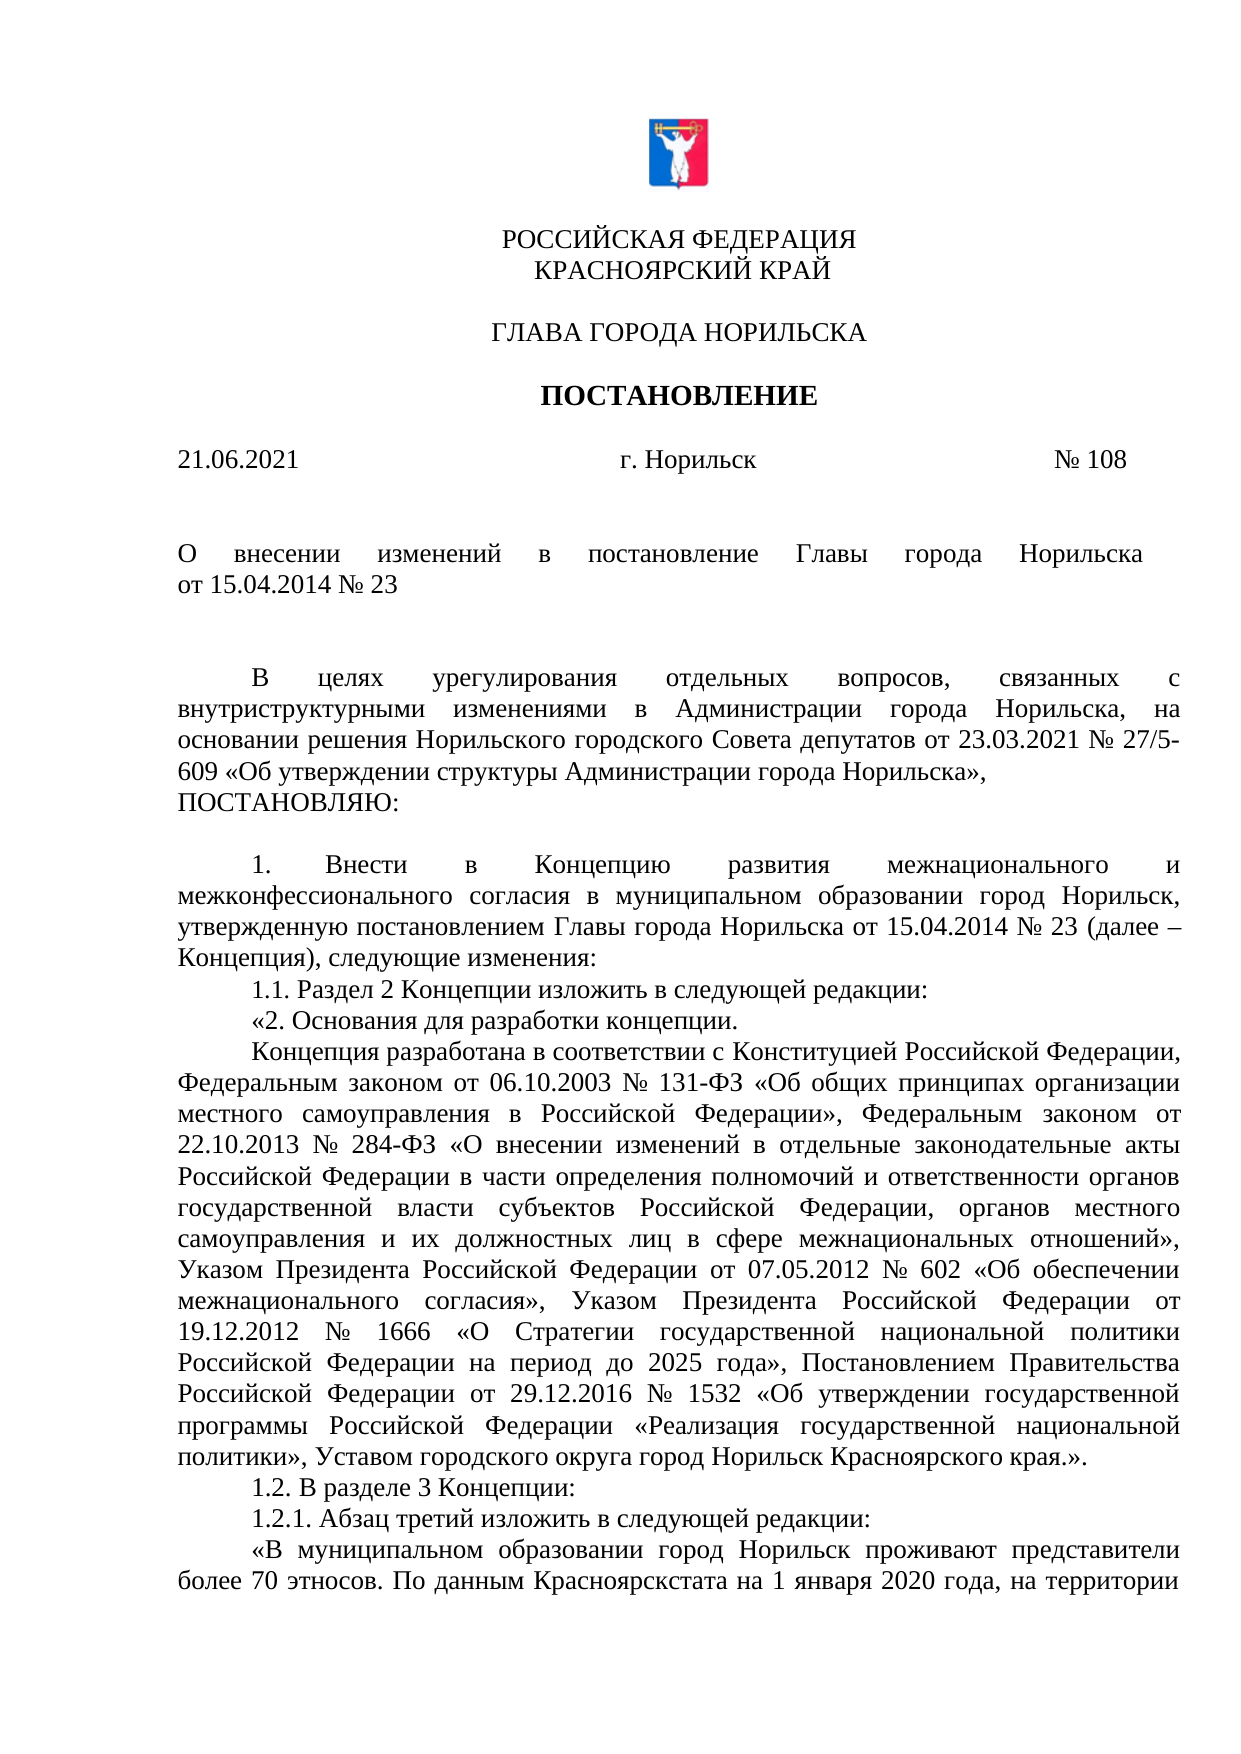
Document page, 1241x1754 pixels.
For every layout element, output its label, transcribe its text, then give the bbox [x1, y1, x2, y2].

text ПОСТАНОВЛЕНИЕ [177, 378, 1181, 412]
text 1.2.1. Абзац третий изложить в следующей редакции: [177, 1502, 1181, 1533]
text 21.06.2021 г. Норильск № 108 [177, 443, 1181, 474]
text 1.2. В разделе 3 Концепции: [177, 1471, 1181, 1502]
text «2. Основания для разработки концепции. [177, 1004, 1181, 1035]
list 1.1. Раздел 2 Концепции изложить в следующей редакции: [251, 973, 1181, 1004]
text О внесении изменений в постановление Главы города Норильска от 15.04.2014 № 23 [177, 537, 1181, 599]
text В целях урегулирования отдельных вопросов, связанных с внутриструктурными изменениями в Администрации города Норильска, на основании решения Норильского городского Совета депутатов от 23.03.2021 № 27/5-609 «Об утверждении структуры Администрации города Норильска», [177, 661, 1181, 786]
text ГЛАВА ГОРОДА НОРИЛЬСКА [177, 316, 1181, 347]
text ПОСТАНОВЛЯЮ: [177, 786, 1181, 817]
text РОССИЙСКАЯ ФЕДЕРАЦИЯ [177, 223, 1181, 254]
list Внести в Концепцию развития межнационального и межконфессионального согласия в муниципальном образовании город Норильск, утвержденную постановлением Главы города Норильска от 15.04.2014 № 23 (далее – Концепция), следующие изменения: [177, 848, 1181, 973]
text КРАСНОЯРСКИЙ КРАЙ [177, 254, 1181, 285]
text Концепция разработана в соответствии с Конституцией Российской Федерации, Федеральным законом от 06.10.2003 № 131-ФЗ «Об общих принципах организации местного самоуправления в Российской Федерации», Федеральным законом от 22.10.2013 № 284-ФЗ «О внесении изменений в отдельные законодательные акты Российской Федерации в части определения полномочий и ответственности органов государственной власти субъектов Российской Федерации, органов местного самоуправления и их должностных лиц в сфере межнациональных отношений», Указом Президента Российской Федерации от 07.05.2012 № 602 «Об обеспечении межнационального согласия», Указом Президента Российской Федерации от 19.12.2012 № 1666 «О Стратегии государственной национальной политики Российской Федерации на период до 2025 года», Постановлением Правительства Российской Федерации от 29.12.2016 № 1532 «Об утверждении государственной программы Российской Федерации «Реализация государственной национальной политики», Уставом городского округа город Норильск Красноярского края.». [177, 1035, 1181, 1471]
picture [648, 118, 710, 192]
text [177, 1533, 1181, 1596]
